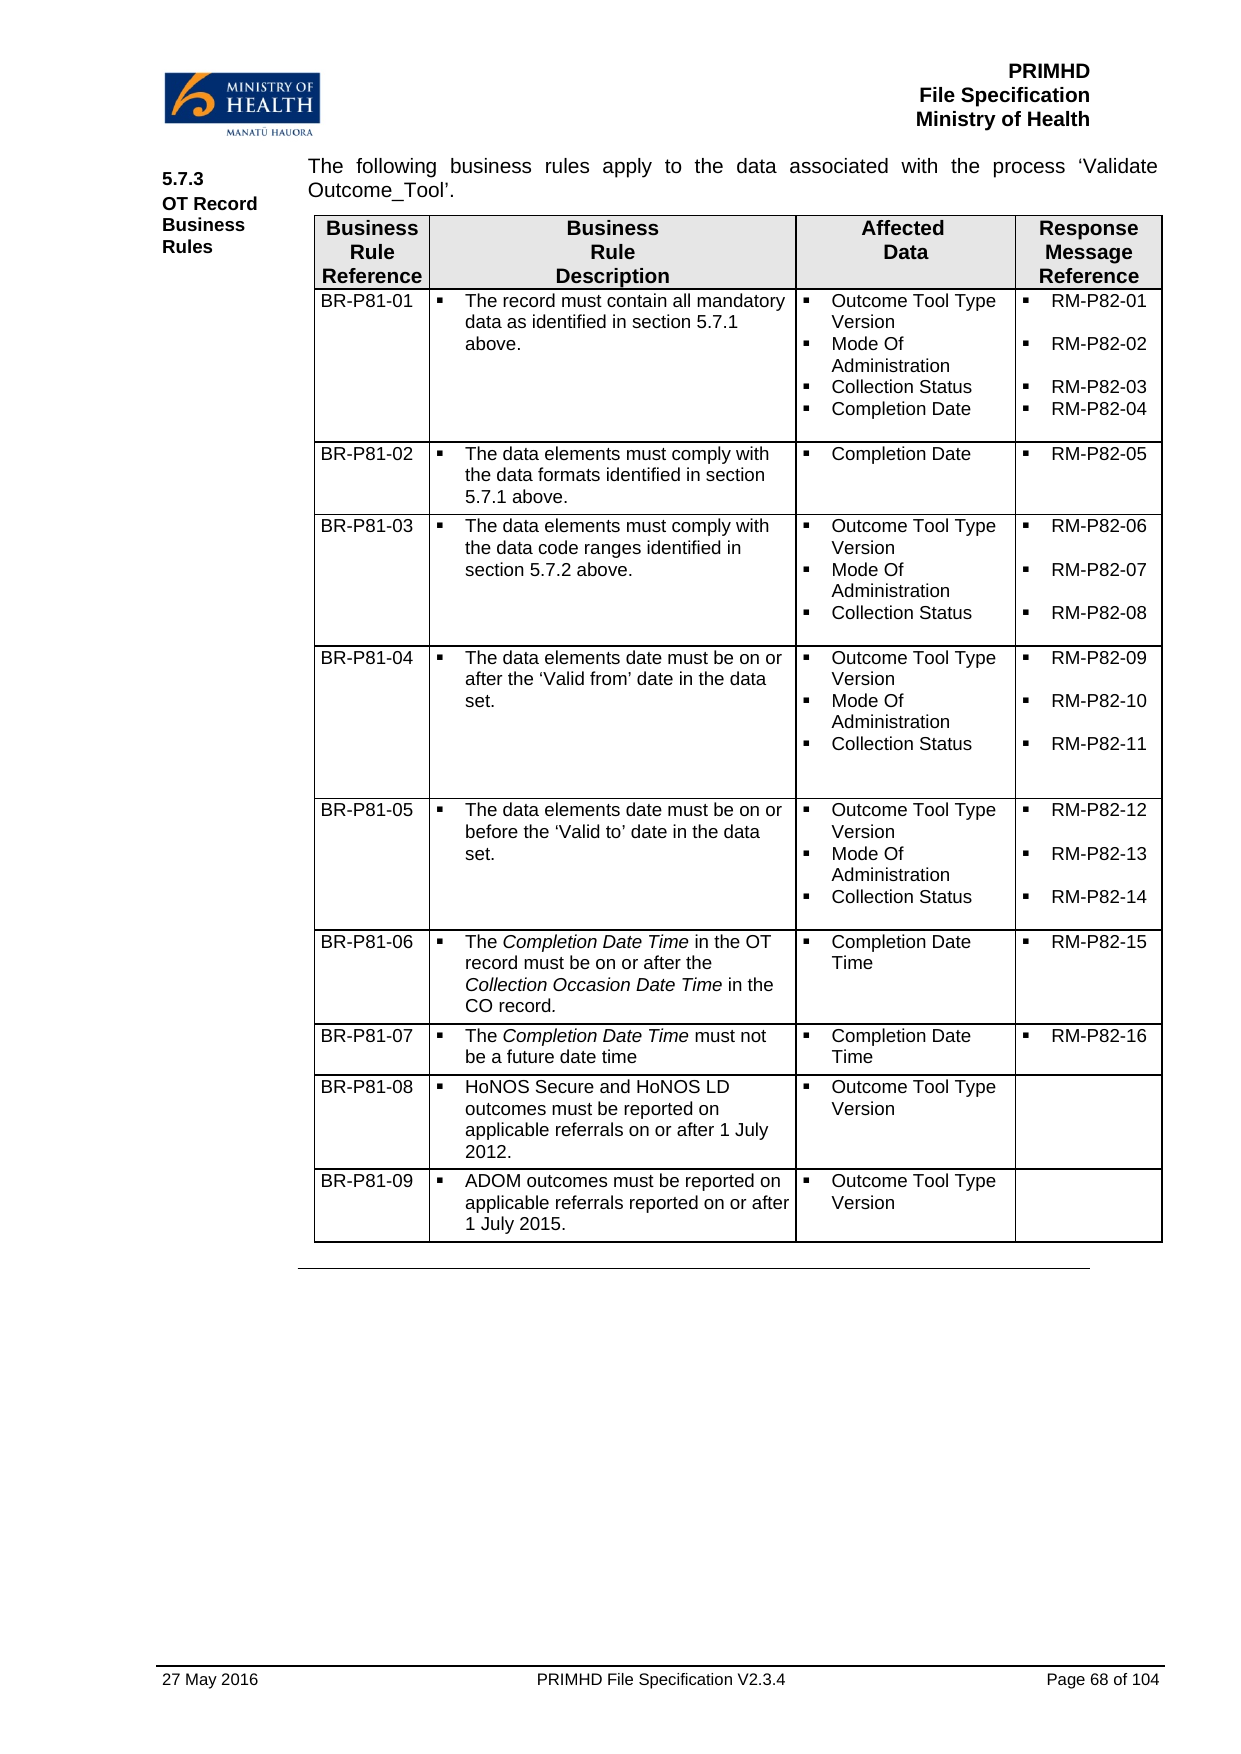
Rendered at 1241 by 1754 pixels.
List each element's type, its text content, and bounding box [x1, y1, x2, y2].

picture [150, 58, 333, 150]
table_header The following business rules apply to the data associated with the process ‘Validate Outcome_Tool’. [302, 154, 1165, 1243]
table_header OT Record Business Rules [156, 154, 302, 1243]
